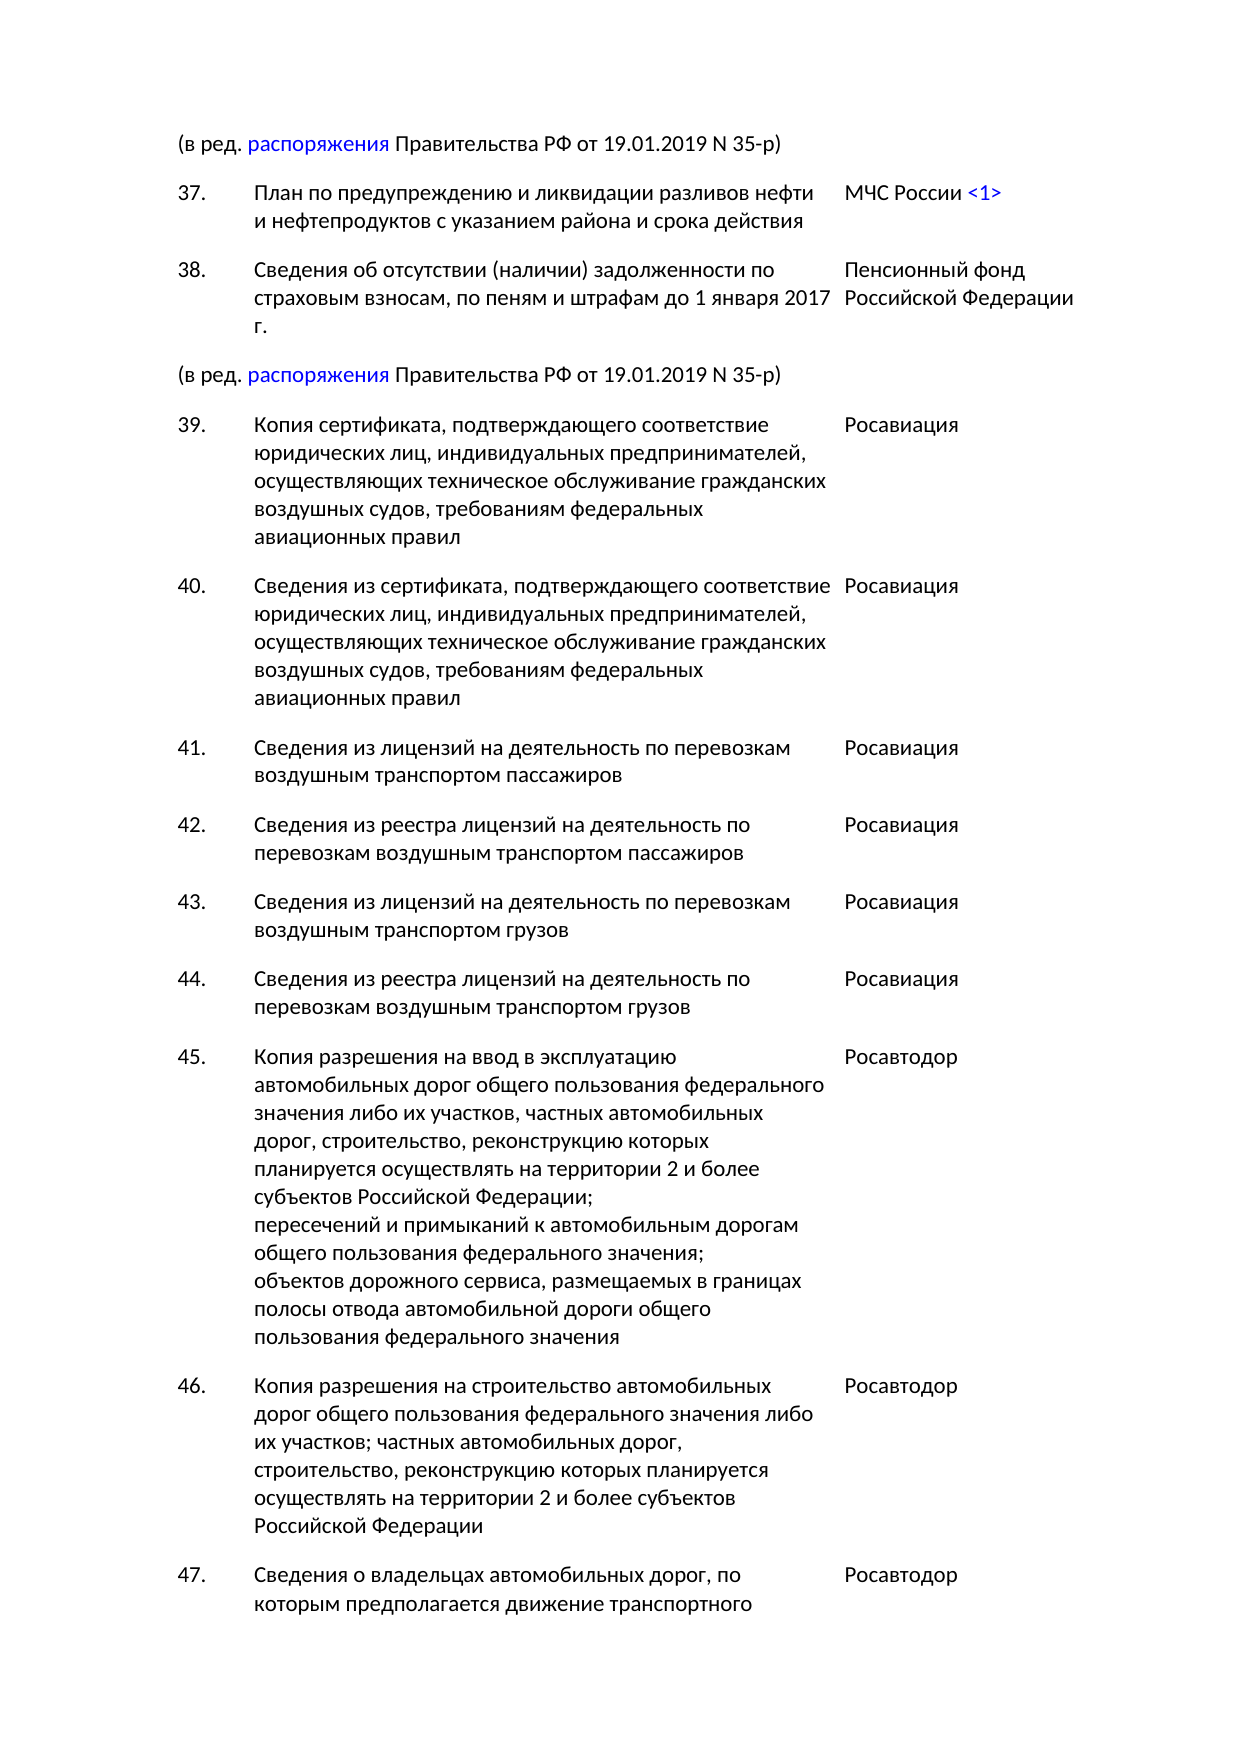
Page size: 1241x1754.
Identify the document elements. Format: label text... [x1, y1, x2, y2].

table_cell План по предупреждению и ликвидации разливов нефти и нефтепродуктов с указанием района и срока действия [248, 168, 838, 245]
table_cell 44. [171, 954, 247, 1031]
table_cell МЧС России <1> [838, 168, 1116, 245]
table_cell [248, 1550, 838, 1627]
table_cell 47. [171, 1550, 247, 1627]
table_cell Росавтодор [838, 1550, 1116, 1627]
table_cell 42. [171, 799, 247, 877]
table_cell 45. [171, 1031, 247, 1361]
table_cell Копия сертификата, подтверждающего соответствие юридических лиц, индивидуальных предпринимателей, осуществляющих техническое обслуживание гражданских воздушных судов, требованиям федеральных авиационных правил [248, 399, 838, 561]
table_cell 37. [171, 168, 247, 245]
table_cell Росавиация [838, 954, 1116, 1031]
table_cell 38. [171, 245, 247, 350]
table_cell Росавтодор [838, 1031, 1116, 1361]
table_cell Росавиация [838, 799, 1116, 877]
table_cell Копия разрешения на ввод в эксплуатацию автомобильных дорог общего пользования федерального значения либо их участков, частных автомобильных дорог, строительство, реконструкцию которых планируется осуществлять на территории 2 и более субъектов Российской Федерации; пересечений и примыканий к автомобильным дорогам общего пользования федерального значения; объектов дорожного сервиса, размещаемых в границах полосы отвода автомобильной дороги общего пользования федерального значения [248, 1031, 838, 1361]
table_cell Сведения из лицензий на деятельность по перевозкам воздушным транспортом грузов [248, 877, 838, 954]
table_cell 46. [171, 1361, 247, 1550]
table_cell Пенсионный фонд Российской Федерации [838, 245, 1116, 350]
table_cell (в ред. распоряжения Правительства РФ от 19.01.2019 N 35-р) [171, 118, 1116, 167]
table_cell 43. [171, 877, 247, 954]
table_cell Сведения из лицензий на деятельность по перевозкам воздушным транспортом пассажиров [248, 722, 838, 799]
table_cell Сведения об отсутствии (наличии) задолженности по страховым взносам, по пеням и штрафам до 1 января 2017 г. [248, 245, 838, 350]
table_cell Сведения из сертификата, подтверждающего соответствие юридических лиц, индивидуальных предпринимателей, осуществляющих техническое обслуживание гражданских воздушных судов, требованиям федеральных авиационных правил [248, 561, 838, 722]
table_cell Сведения из реестра лицензий на деятельность по перевозкам воздушным транспортом грузов [248, 954, 838, 1031]
table_cell Сведения из реестра лицензий на деятельность по перевозкам воздушным транспортом пассажиров [248, 799, 838, 877]
table_cell Росавиация [838, 561, 1116, 722]
table_cell 41. [171, 722, 247, 799]
table_cell Росавиация [838, 399, 1116, 561]
table_cell Копия разрешения на строительство автомобильных дорог общего пользования федерального значения либо их участков; частных автомобильных дорог, строительство, реконструкцию которых планируется осуществлять на территории 2 и более субъектов Российской Федерации [248, 1361, 838, 1550]
table_cell Росавиация [838, 877, 1116, 954]
table_cell (в ред. распоряжения Правительства РФ от 19.01.2019 N 35-р) [171, 350, 1116, 399]
table_cell Росавтодор [838, 1361, 1116, 1550]
table_cell 39. [171, 399, 247, 561]
table_cell Росавиация [838, 722, 1116, 799]
table_cell 40. [171, 561, 247, 722]
